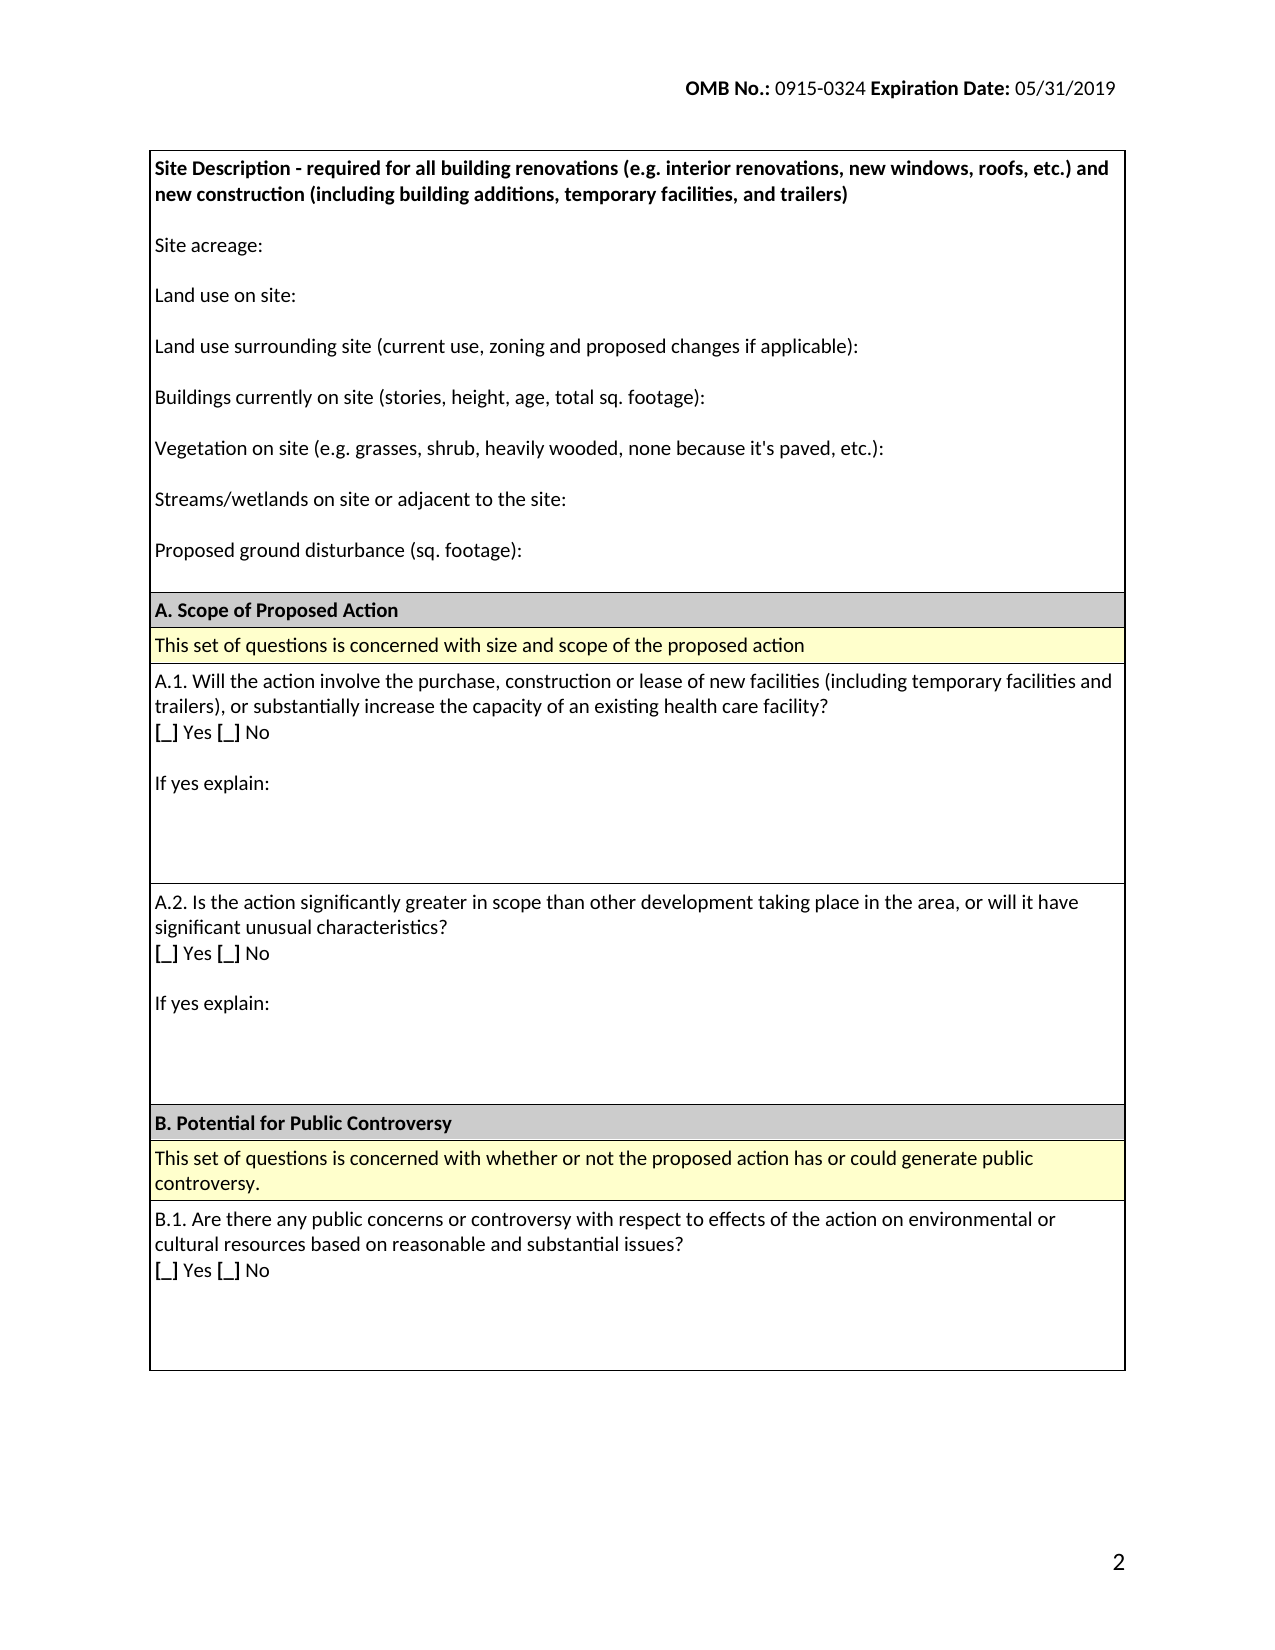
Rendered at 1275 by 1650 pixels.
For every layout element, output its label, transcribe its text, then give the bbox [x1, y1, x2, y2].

table_cell Site Description - required for all building renovations (e.g. interior renovations, new windows, roofs, etc.) and new construction (including building additions, temporary facilities, and trailers) Site acreage: Land use on site: Land use surrounding site (current use, zoning and proposed changes if applicable): Buildings currently on site (stories, height, age, total sq. footage): Vegetation on site (e.g. grasses, shrub, heavily wooded, none because it's paved, etc.): Streams/wetlands on site or adjacent to the site: Proposed ground disturbance (sq. footage): [151, 151, 1124, 592]
table_cell B. Potential for Public Controversy [151, 1105, 1124, 1139]
table_cell A. Scope of Proposed Action [151, 593, 1124, 627]
table_cell A.1. Will the action involve the purchase, construction or lease of new facilities (including temporary facilities and trailers), or substantially increase the capacity of an existing health care facility? [_] Yes [_] No If yes explain: [151, 664, 1124, 883]
table_cell B.1. Are there any public concerns or controversy with respect to effects of the action on environmental or cultural resources based on reasonable and substantial issues? [_] Yes [_] No [151, 1201, 1124, 1370]
table_cell This set of questions is concerned with size and scope of the proposed action [151, 628, 1124, 662]
table_cell A.2. Is the action significantly greater in scope than other development taking place in the area, or will it have significant unusual characteristics? [_] Yes [_] No If yes explain: [151, 884, 1124, 1104]
table_cell This set of questions is concerned with whether or not the proposed action has or could generate public controversy. [151, 1141, 1124, 1200]
